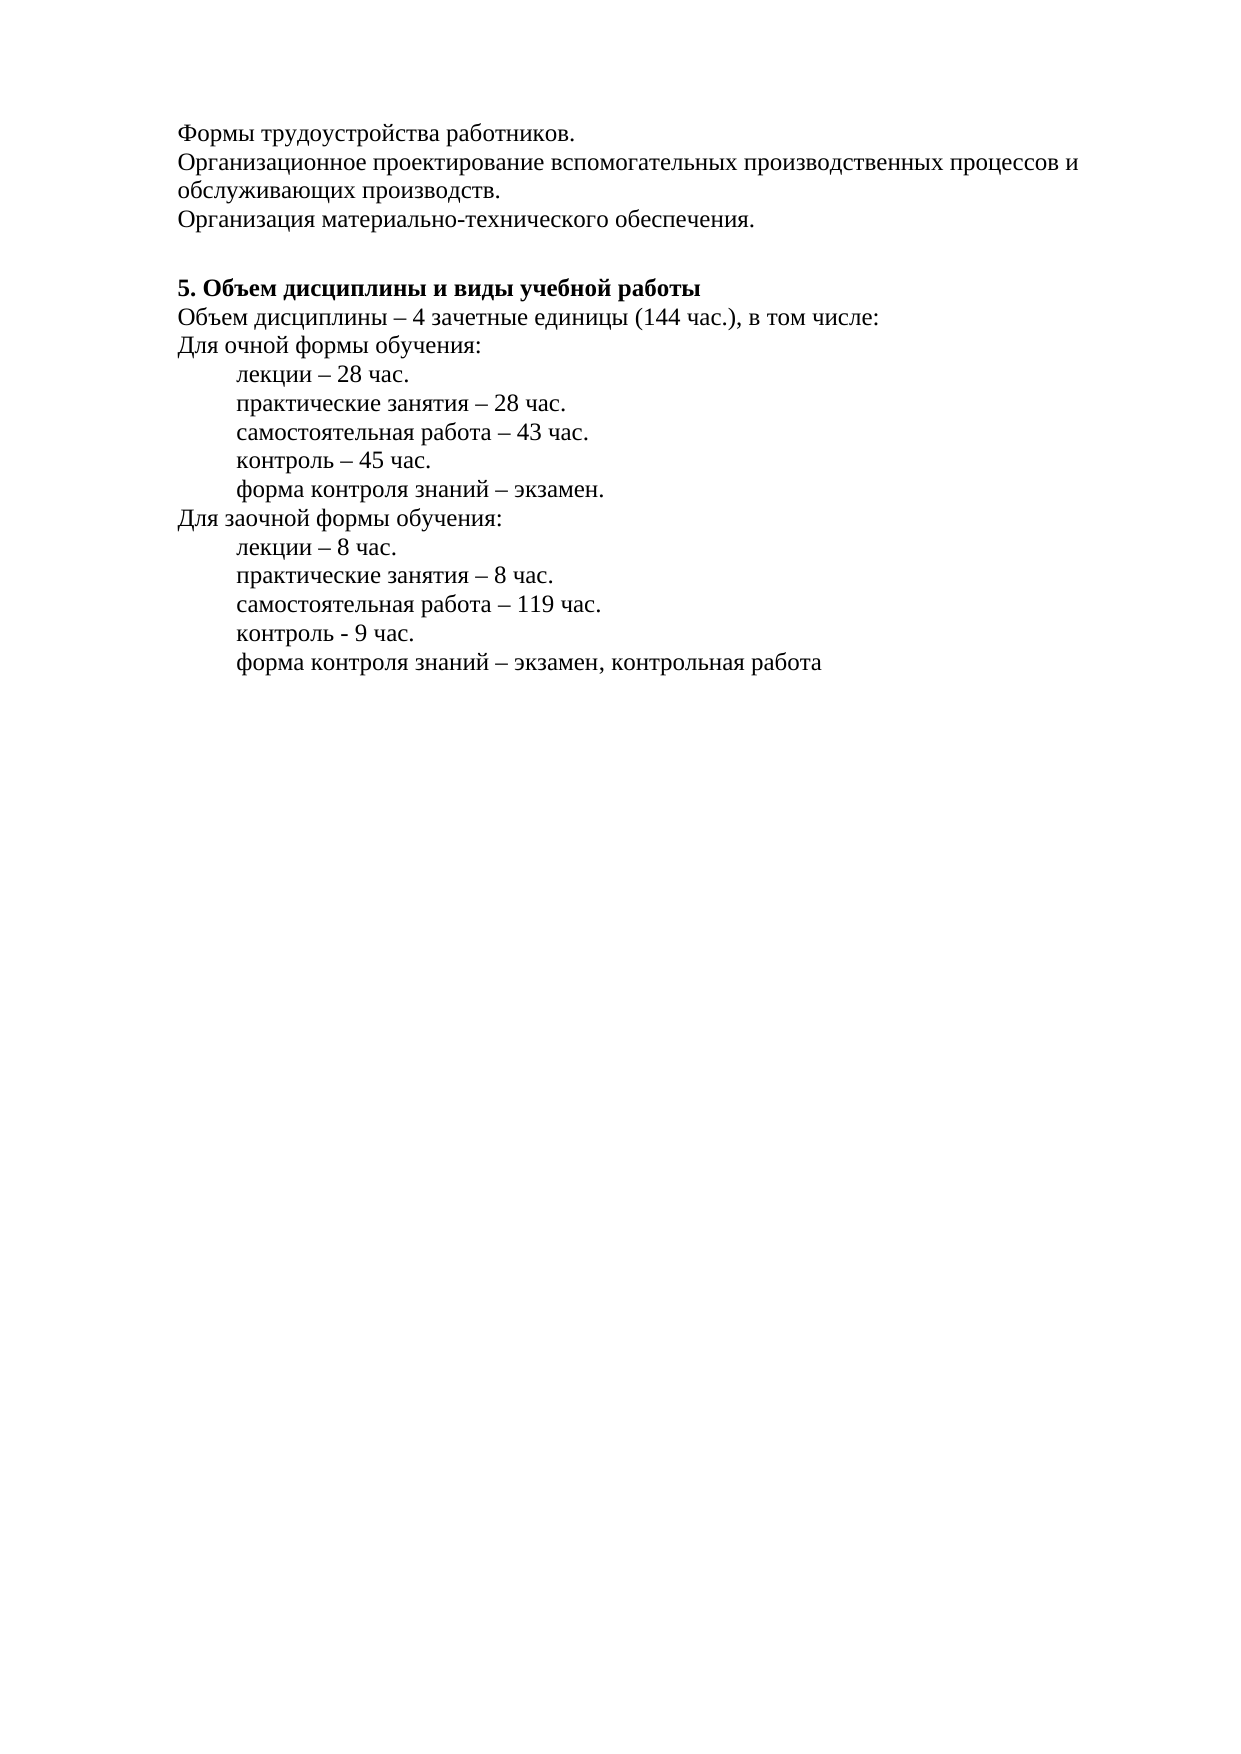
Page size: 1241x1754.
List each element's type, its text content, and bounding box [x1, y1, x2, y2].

text практические занятия – 8 час. [177, 560, 1152, 589]
text самостоятельная работа – 119 час. [177, 589, 1152, 618]
text контроль – 45 час. [177, 445, 1152, 474]
text Организационное проектирование вспомогательных производственных процессов и обслуживающих производств. [177, 147, 1152, 204]
text самостоятельная работа – 43 час. [177, 417, 1152, 445]
text практические занятия – 28 час. [177, 388, 1152, 417]
text форма контроля знаний – экзамен. [177, 474, 1152, 503]
text Для заочной формы обучения: [177, 503, 1152, 532]
text Формы трудоустройства работников. [177, 118, 1152, 147]
text лекции – 28 час. [177, 359, 1152, 388]
text форма контроля знаний – экзамен, контрольная работа [177, 647, 1152, 675]
text Объем дисциплины – 4 зачетные единицы (144 час.), в том числе: [177, 302, 1152, 330]
text лекции – 8 час. [177, 532, 1152, 560]
text Организация материально-технического обеспечения. [177, 204, 1152, 233]
text 5. Объем дисциплины и виды учебной работы [177, 273, 1152, 302]
text контроль - 9 час. [177, 618, 1152, 647]
text Для очной формы обучения: [177, 330, 1152, 359]
